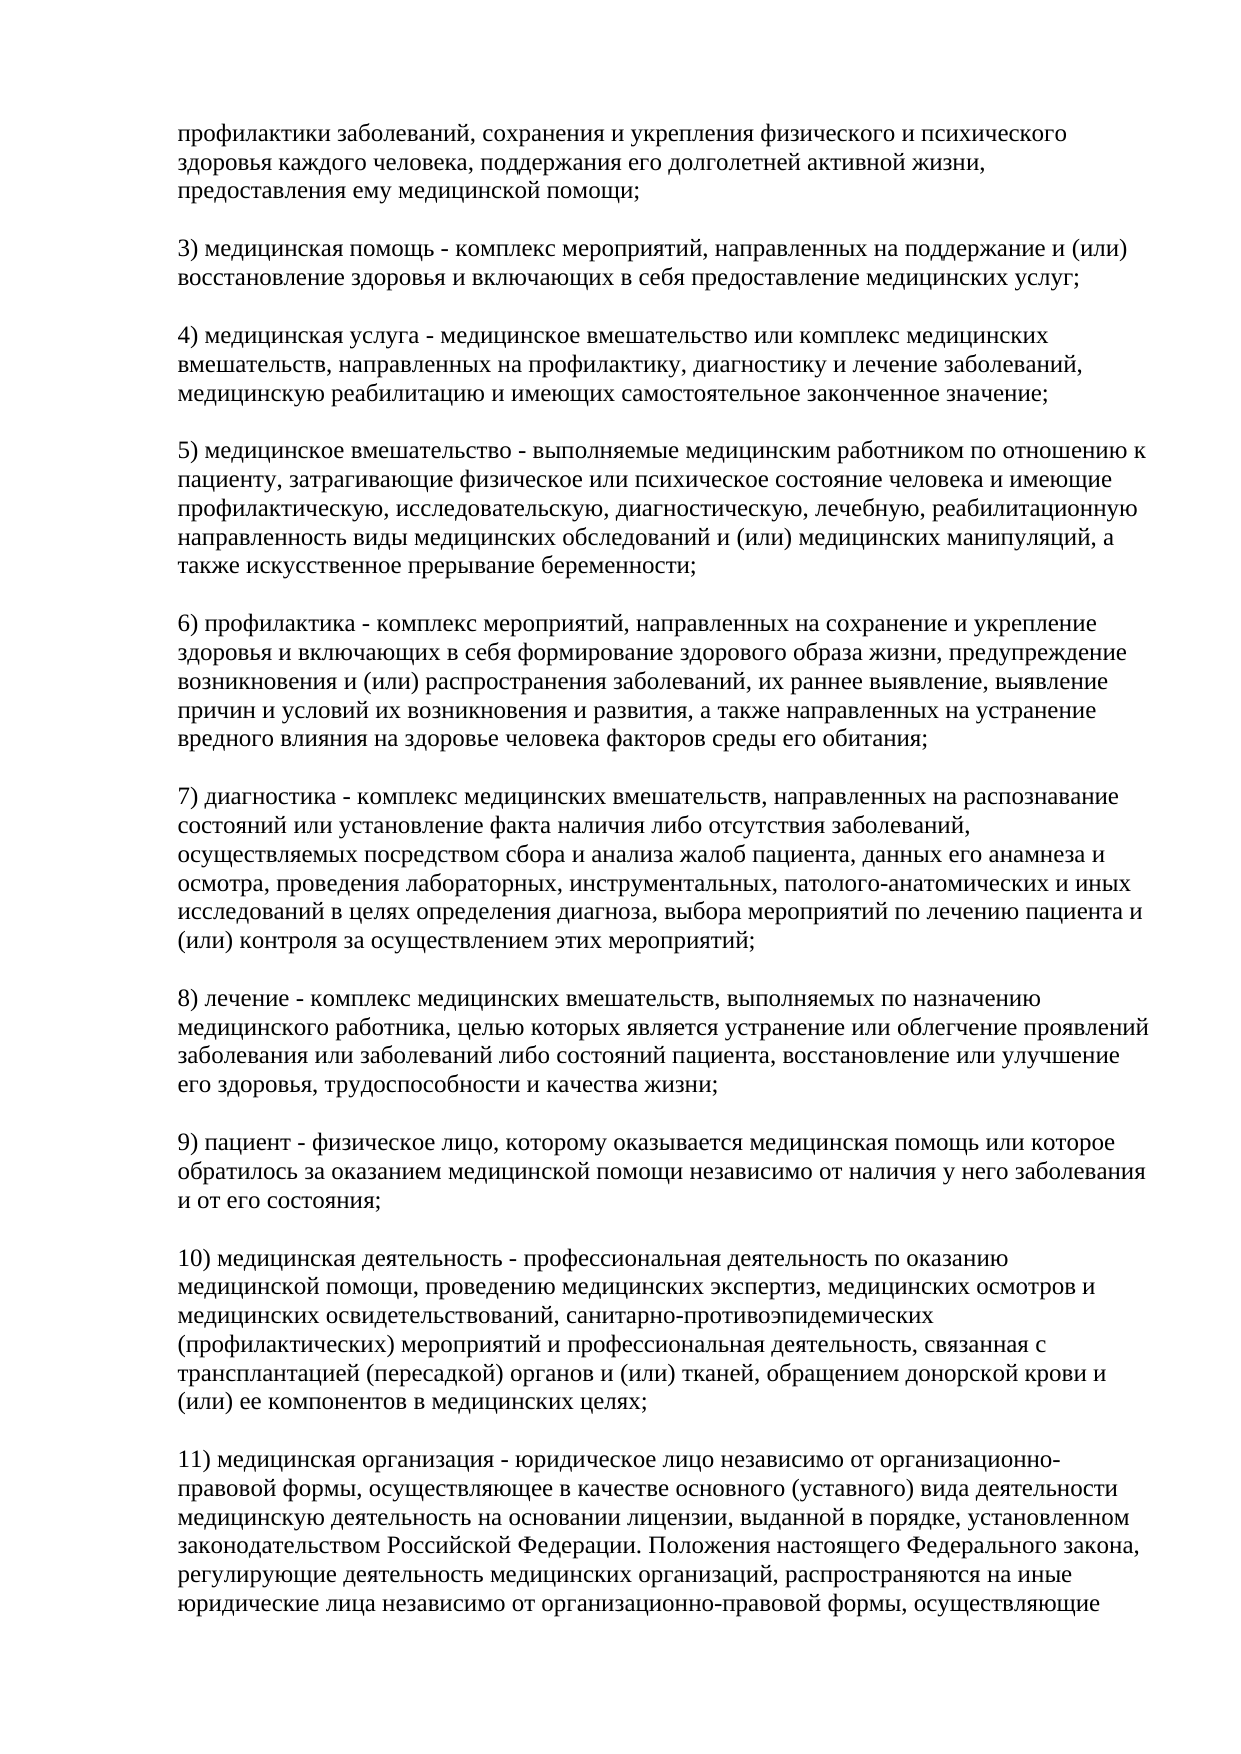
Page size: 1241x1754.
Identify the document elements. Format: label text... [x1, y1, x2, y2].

text 8) лечение - комплекс медицинских вмешательств, выполняемых по назначению медицинского работника, целью которых является устранение или облегчение проявлений заболевания или заболеваний либо состояний пациента, восстановление или улучшение его здоровья, трудоспособности и качества жизни; [177, 983, 1152, 1098]
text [177, 1444, 1152, 1617]
text 5) медицинское вмешательство - выполняемые медицинским работником по отношению к пациенту, затрагивающие физическое или психическое состояние человека и имеющие профилактическую, исследовательскую, диагностическую, лечебную, реабилитационную направленность виды медицинских обследований и (или) медицинских манипуляций, а также искусственное прерывание беременности; [177, 436, 1152, 579]
text 4) медицинская услуга - медицинское вмешательство или комплекс медицинских вмешательств, направленных на профилактику, диагностику и лечение заболеваний, медицинскую реабилитацию и имеющих самостоятельное законченное значение; [177, 320, 1152, 406]
text 9) пациент - физическое лицо, которому оказывается медицинская помощь или которое обратилось за оказанием медицинской помощи независимо от наличия у него заболевания и от его состояния; [177, 1127, 1152, 1213]
text 6) профилактика - комплекс мероприятий, направленных на сохранение и укрепление здоровья и включающих в себя формирование здорового образа жизни, предупреждение возникновения и (или) распространения заболеваний, их раннее выявление, выявление причин и условий их возникновения и развития, а также направленных на устранение вредного влияния на здоровье человека факторов среды его обитания; [177, 608, 1152, 752]
text 3) медицинская помощь - комплекс мероприятий, направленных на поддержание и (или) восстановление здоровья и включающих в себя предоставление медицинских услуг; [177, 233, 1152, 291]
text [177, 118, 1152, 204]
text 10) медицинская деятельность - профессиональная деятельность по оказанию медицинской помощи, проведению медицинских экспертиз, медицинских осмотров и медицинских освидетельствований, санитарно-противоэпидемических (профилактических) мероприятий и профессиональная деятельность, связанная с трансплантацией (пересадкой) органов и (или) тканей, обращением донорской крови и (или) ее компонентов в медицинских целях; [177, 1243, 1152, 1415]
text 7) диагностика - комплекс медицинских вмешательств, направленных на распознавание состояний или установление факта наличия либо отсутствия заболеваний, осуществляемых посредством сбора и анализа жалоб пациента, данных его анамнеза и осмотра, проведения лабораторных, инструментальных, патолого-анатомических и иных исследований в целях определения диагноза, выбора мероприятий по лечению пациента и (или) контроля за осуществлением этих мероприятий; [177, 781, 1152, 954]
